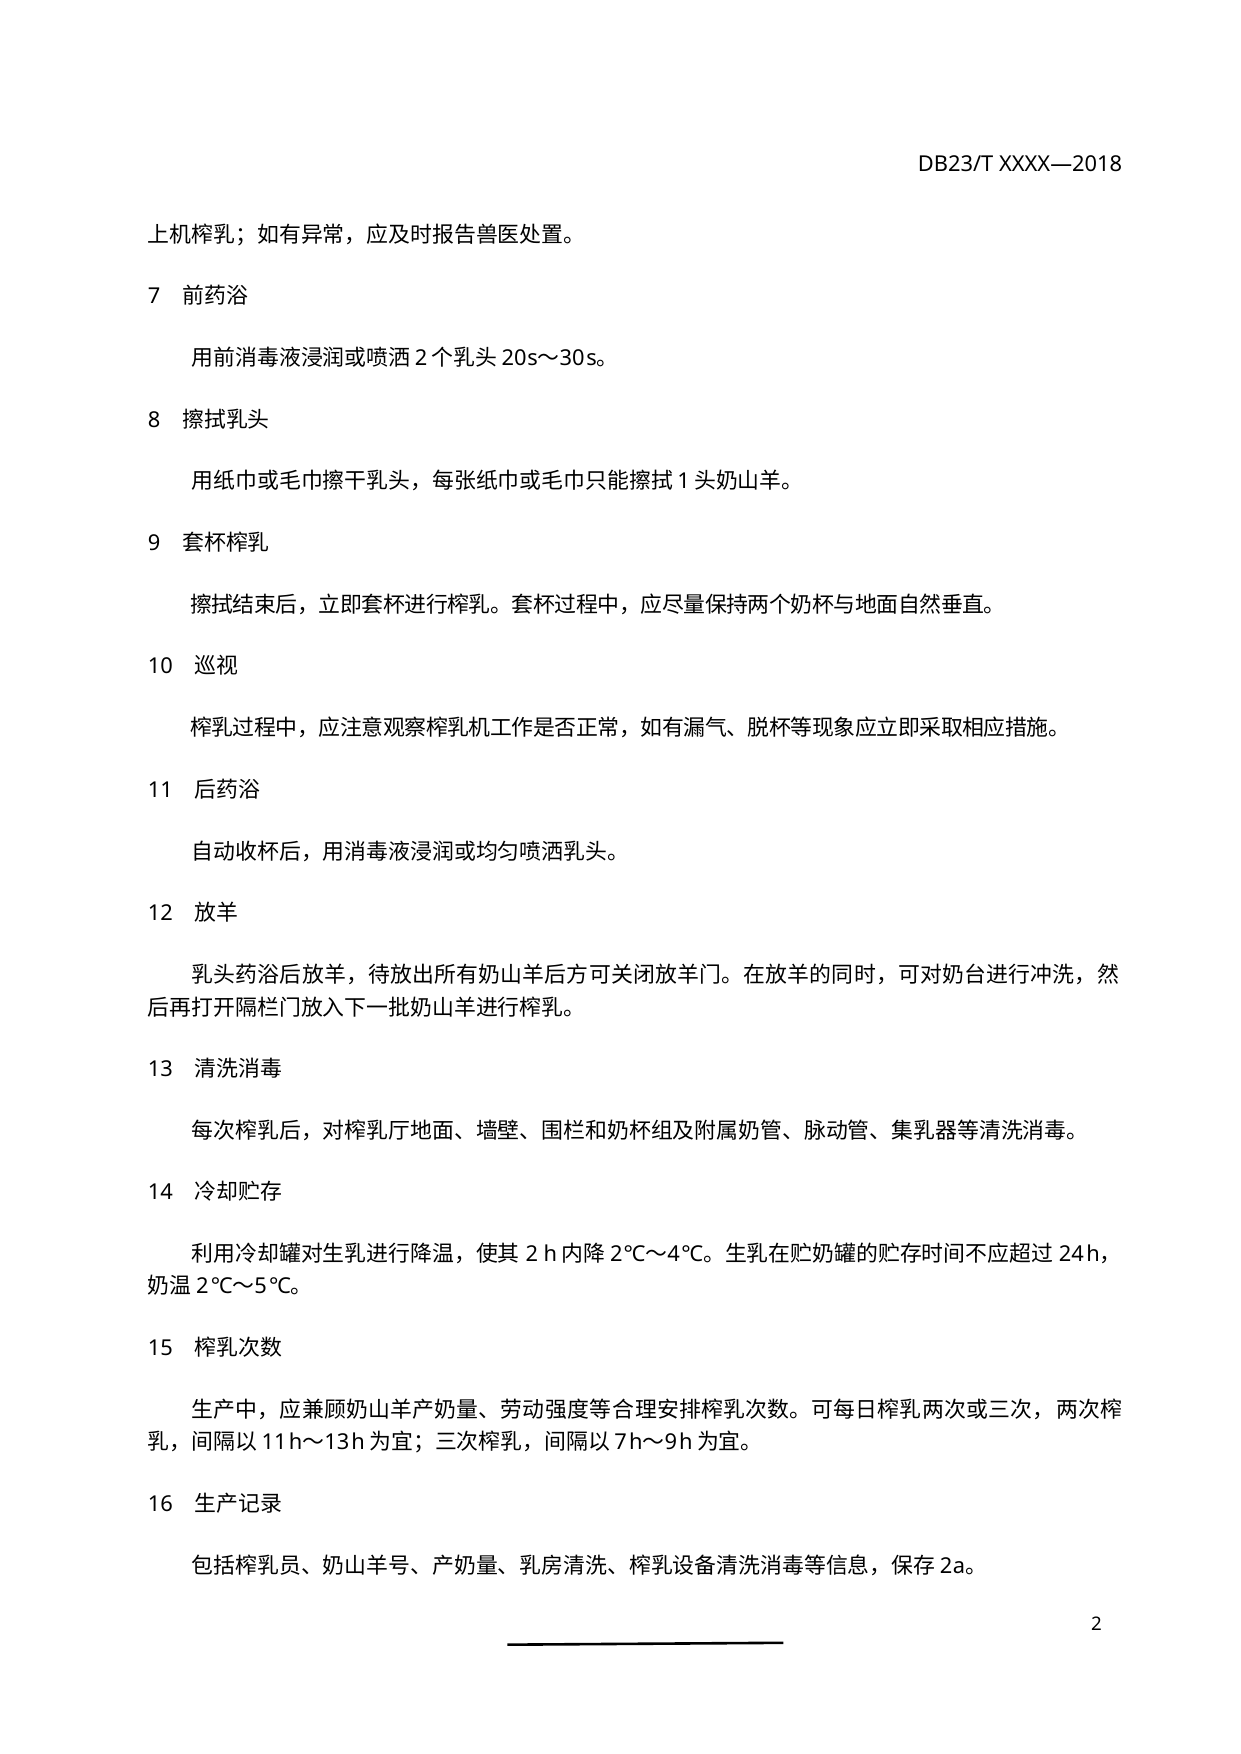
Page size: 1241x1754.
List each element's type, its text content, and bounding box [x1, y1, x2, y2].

text 清洗消毒 [148, 1051, 1122, 1083]
text 巡视 [148, 648, 1122, 681]
text 前药浴 [148, 278, 1122, 311]
text 包括榨乳员、奶山羊号、产奶量、乳房清洗、榨乳设备清洗消毒等信息，保存2 a。 [148, 1547, 1122, 1580]
text 擦拭乳头 [148, 402, 1122, 434]
text 擦拭结束后，立即套杯进行榨乳。套杯过程中，应尽量保持两个奶杯与地面自然垂直。 [148, 587, 1122, 619]
text 榨乳过程中，应注意观察榨乳机工作是否正常，如有漏气、脱杯等现象应立即采取相应措施。 [148, 710, 1122, 742]
text 用前消毒液浸润或喷洒2个乳头20 s～30 s。 [148, 340, 1122, 372]
text 利用冷却罐对生乳进行降温，使其2 h内降2 ℃～4 ℃。生乳在贮奶罐的贮存时间不应超过24 h，奶温2 ℃～5 ℃。 [148, 1236, 1122, 1301]
text 每次榨乳后，对榨乳厅地面、墙壁、围栏和奶杯组及附属奶管、脉动管、集乳器等清洗消毒。 [148, 1112, 1122, 1145]
text 后药浴 [148, 772, 1122, 804]
text 自动收杯后，用消毒液浸润或均匀喷洒乳头。 [148, 833, 1122, 866]
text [148, 217, 1122, 249]
text 冷却贮存 [148, 1174, 1122, 1207]
text 生产记录 [148, 1486, 1122, 1518]
text 榨乳次数 [148, 1330, 1122, 1362]
text 生产中，应兼顾奶山羊产奶量、劳动强度等合理安排榨乳次数。可每日榨乳两次或三次，两次榨乳，间隔以11 h～13 h为宜；三次榨乳，间隔以7 h～9 h为宜。 [148, 1392, 1122, 1457]
text 放羊 [148, 895, 1122, 927]
text 乳头药浴后放羊，待放出所有奶山羊后方可关闭放羊门。在放羊的同时，可对奶台进行冲洗，然后再打开隔栏门放入下一批奶山羊进行榨乳。 [148, 957, 1122, 1022]
text 套杯榨乳 [148, 525, 1122, 557]
text 用纸巾或毛巾擦干乳头，每张纸巾或毛巾只能擦拭1头奶山羊。 [148, 463, 1122, 496]
